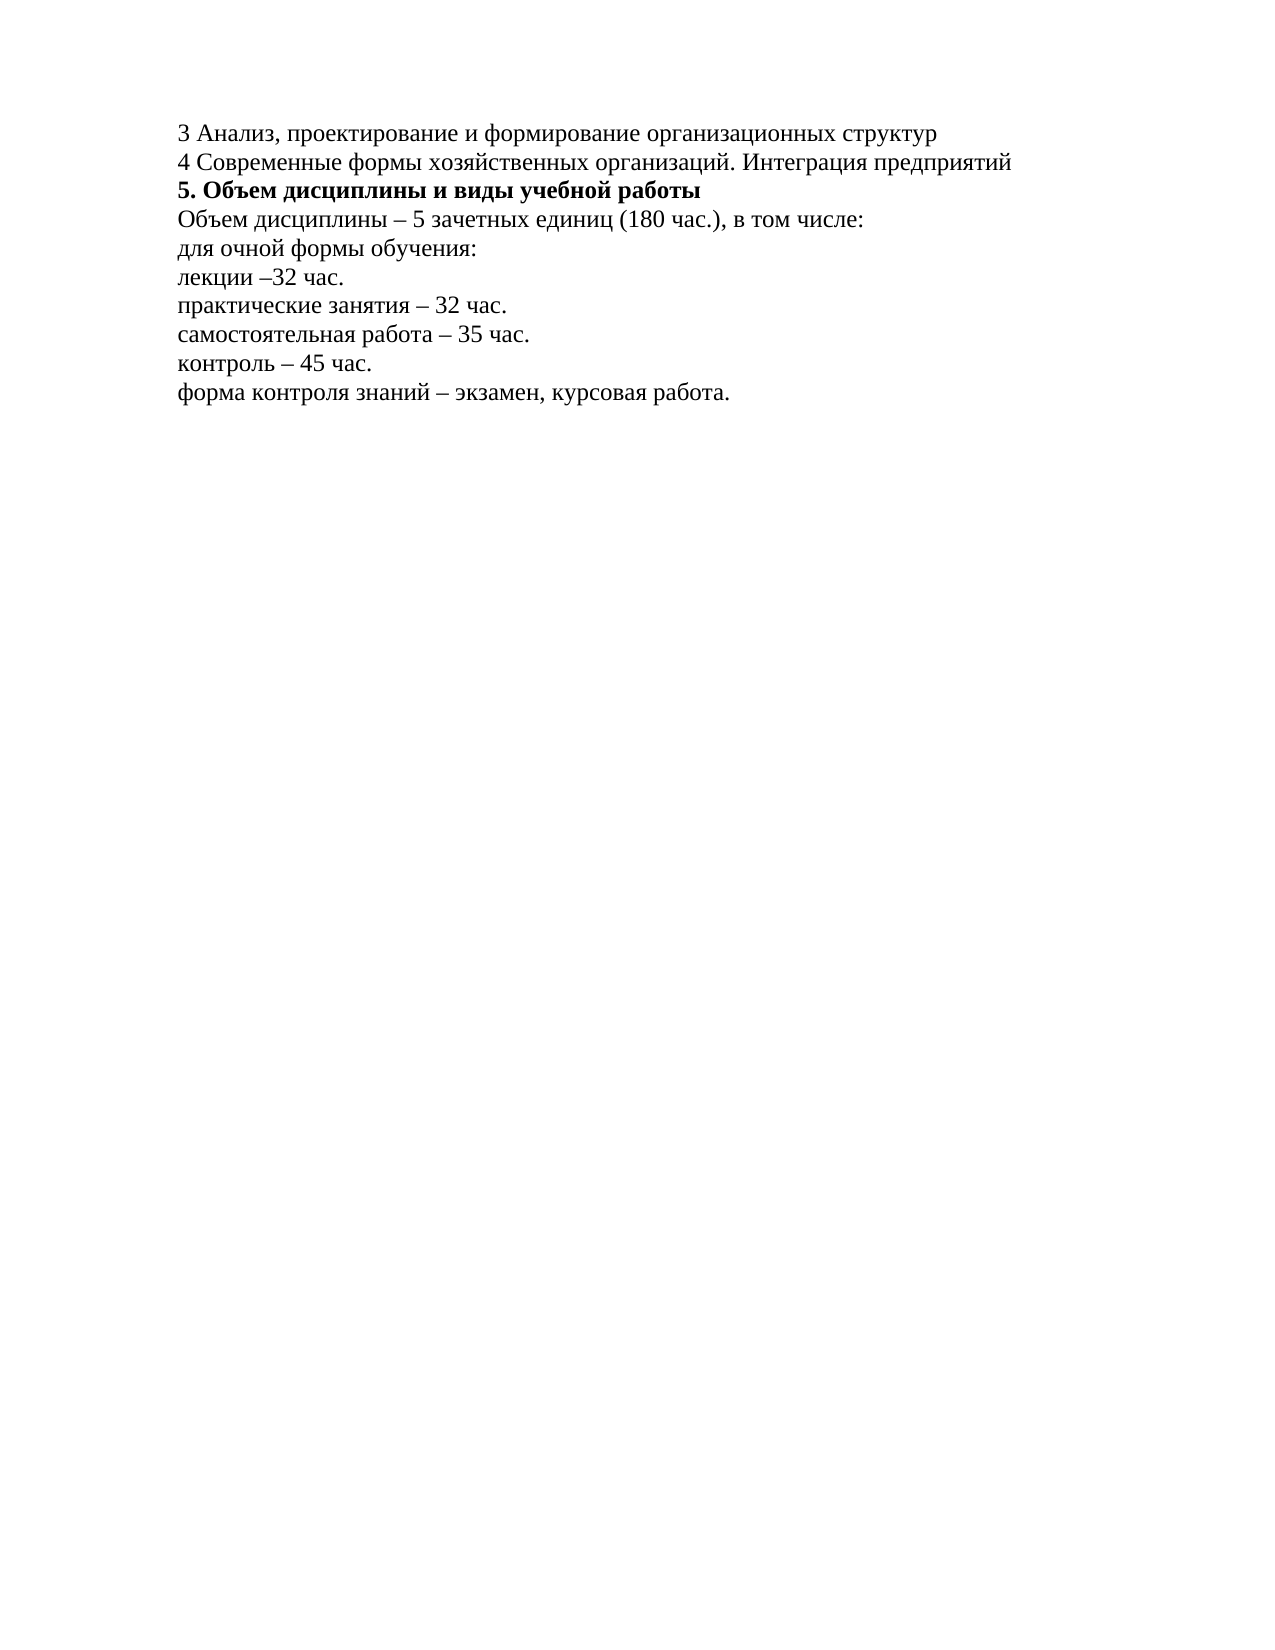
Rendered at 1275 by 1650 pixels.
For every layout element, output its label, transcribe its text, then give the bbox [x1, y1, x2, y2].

text контроль – 45 час. [177, 348, 1186, 377]
text форма контроля знаний – экзамен, курсовая работа. [177, 377, 1186, 406]
text 5. Объем дисциплины и виды учебной работы [177, 176, 1186, 204]
text практические занятия – 32 час. [177, 291, 1186, 319]
text 4 Современные формы хозяйственных организаций. Интеграция предприятий [177, 147, 1186, 176]
text 3 Анализ, проектирование и формирование организационных структур [177, 118, 1186, 147]
text самостоятельная работа – 35 час. [177, 319, 1186, 348]
text Объем дисциплины – 5 зачетных единиц (180 час.), в том числе: [177, 204, 1186, 233]
text лекции –32 час. [177, 262, 1186, 291]
text для очной формы обучения: [177, 233, 1186, 262]
